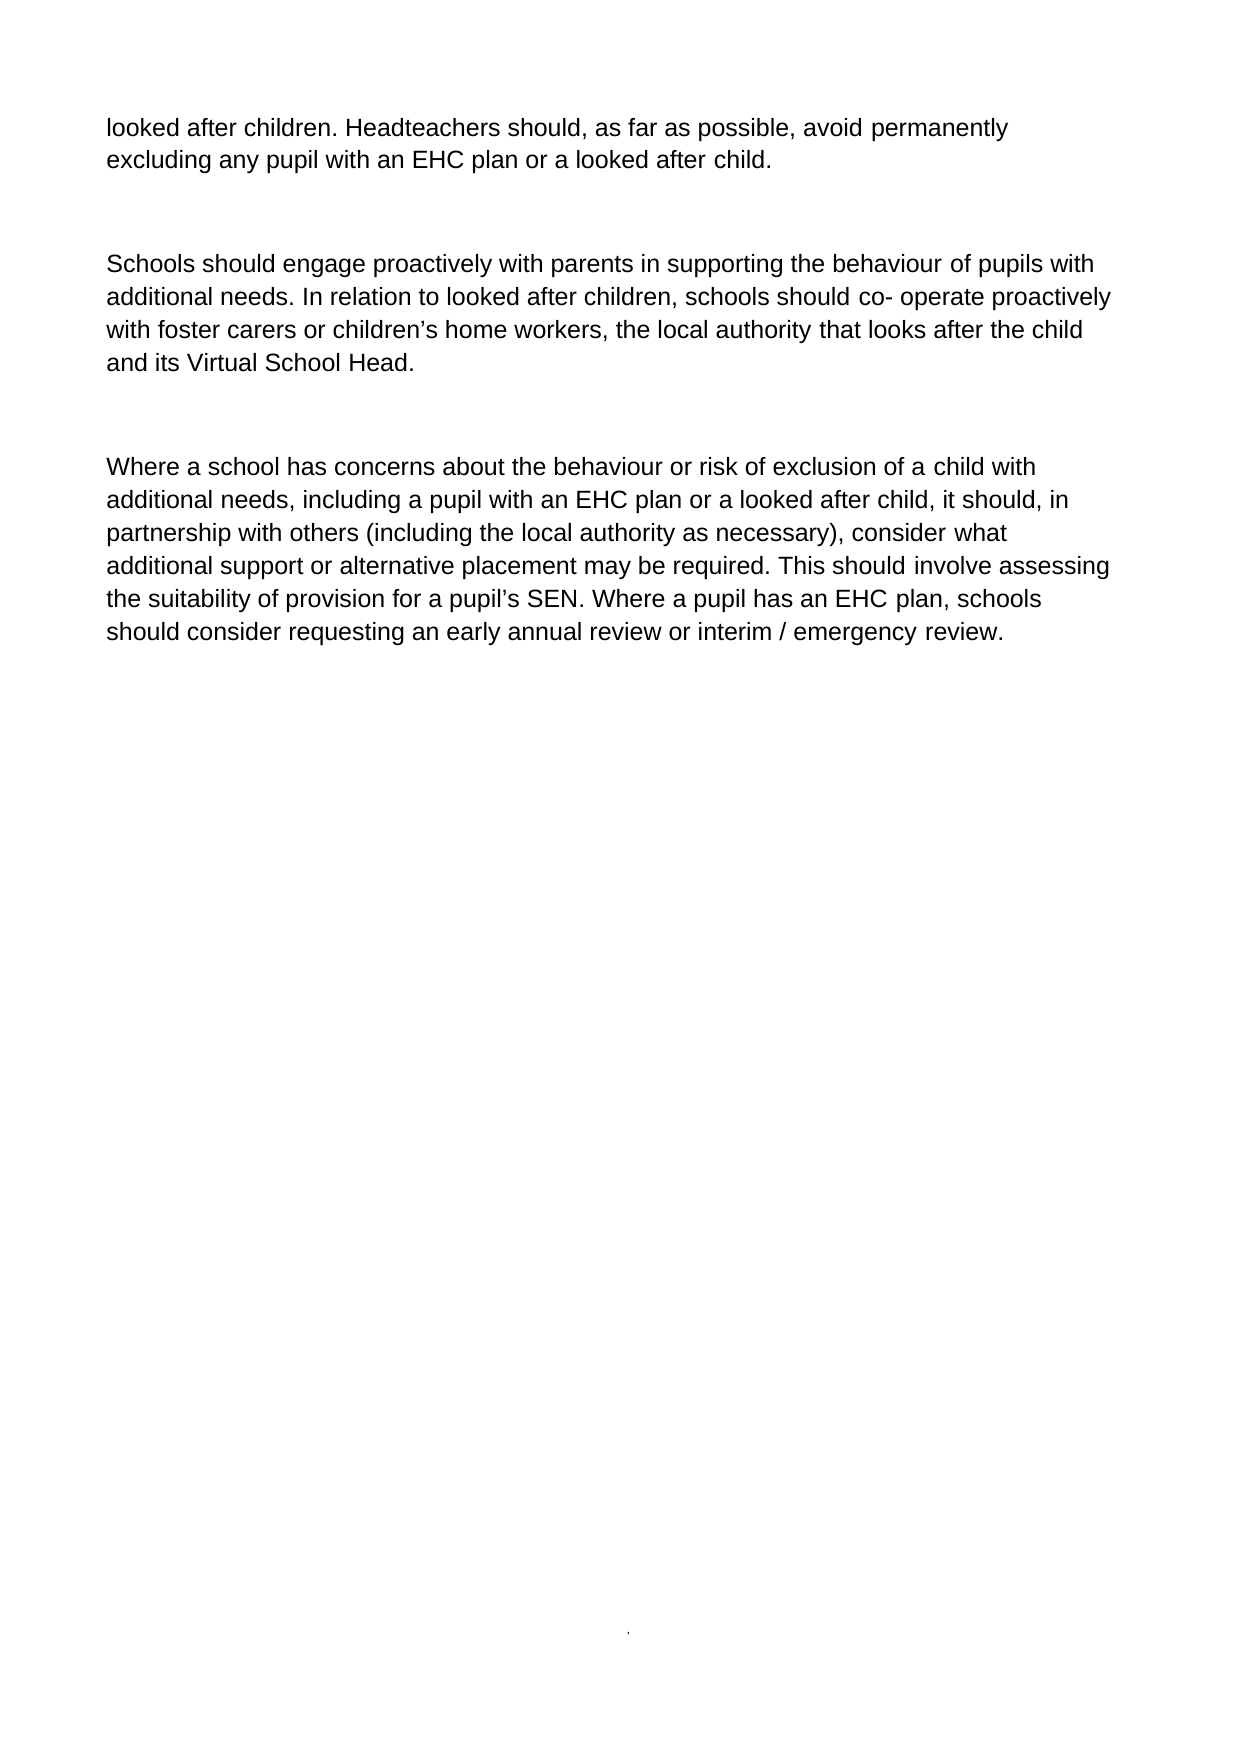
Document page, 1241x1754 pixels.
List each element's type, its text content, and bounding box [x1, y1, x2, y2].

text Where a school has concerns about the behaviour or risk of exclusion of a child with additional needs, including a pupil with an EHC plan or a looked after child, it should, in partnership with others (including the local authority as necessary), consider what additional support or alternative placement may be required. This should involve assessing the suitability of provision for a pupil’s SEN. Where a pupil has an EHC plan, schools should consider requesting an early annual review or interim / emergency review. [106, 452, 1115, 646]
text Schools should engage proactively with parents in supporting the behaviour of pupils with additional needs. In relation to looked after children, schools should co- operate proactively with foster carers or children’s home workers, the local authority that looks after the child and its Virtual School Head. [106, 249, 1115, 377]
text looked after children. Headteachers should, as far as possible, avoid permanently excluding any pupil with an EHC plan or a looked after child. [106, 112, 1115, 174]
